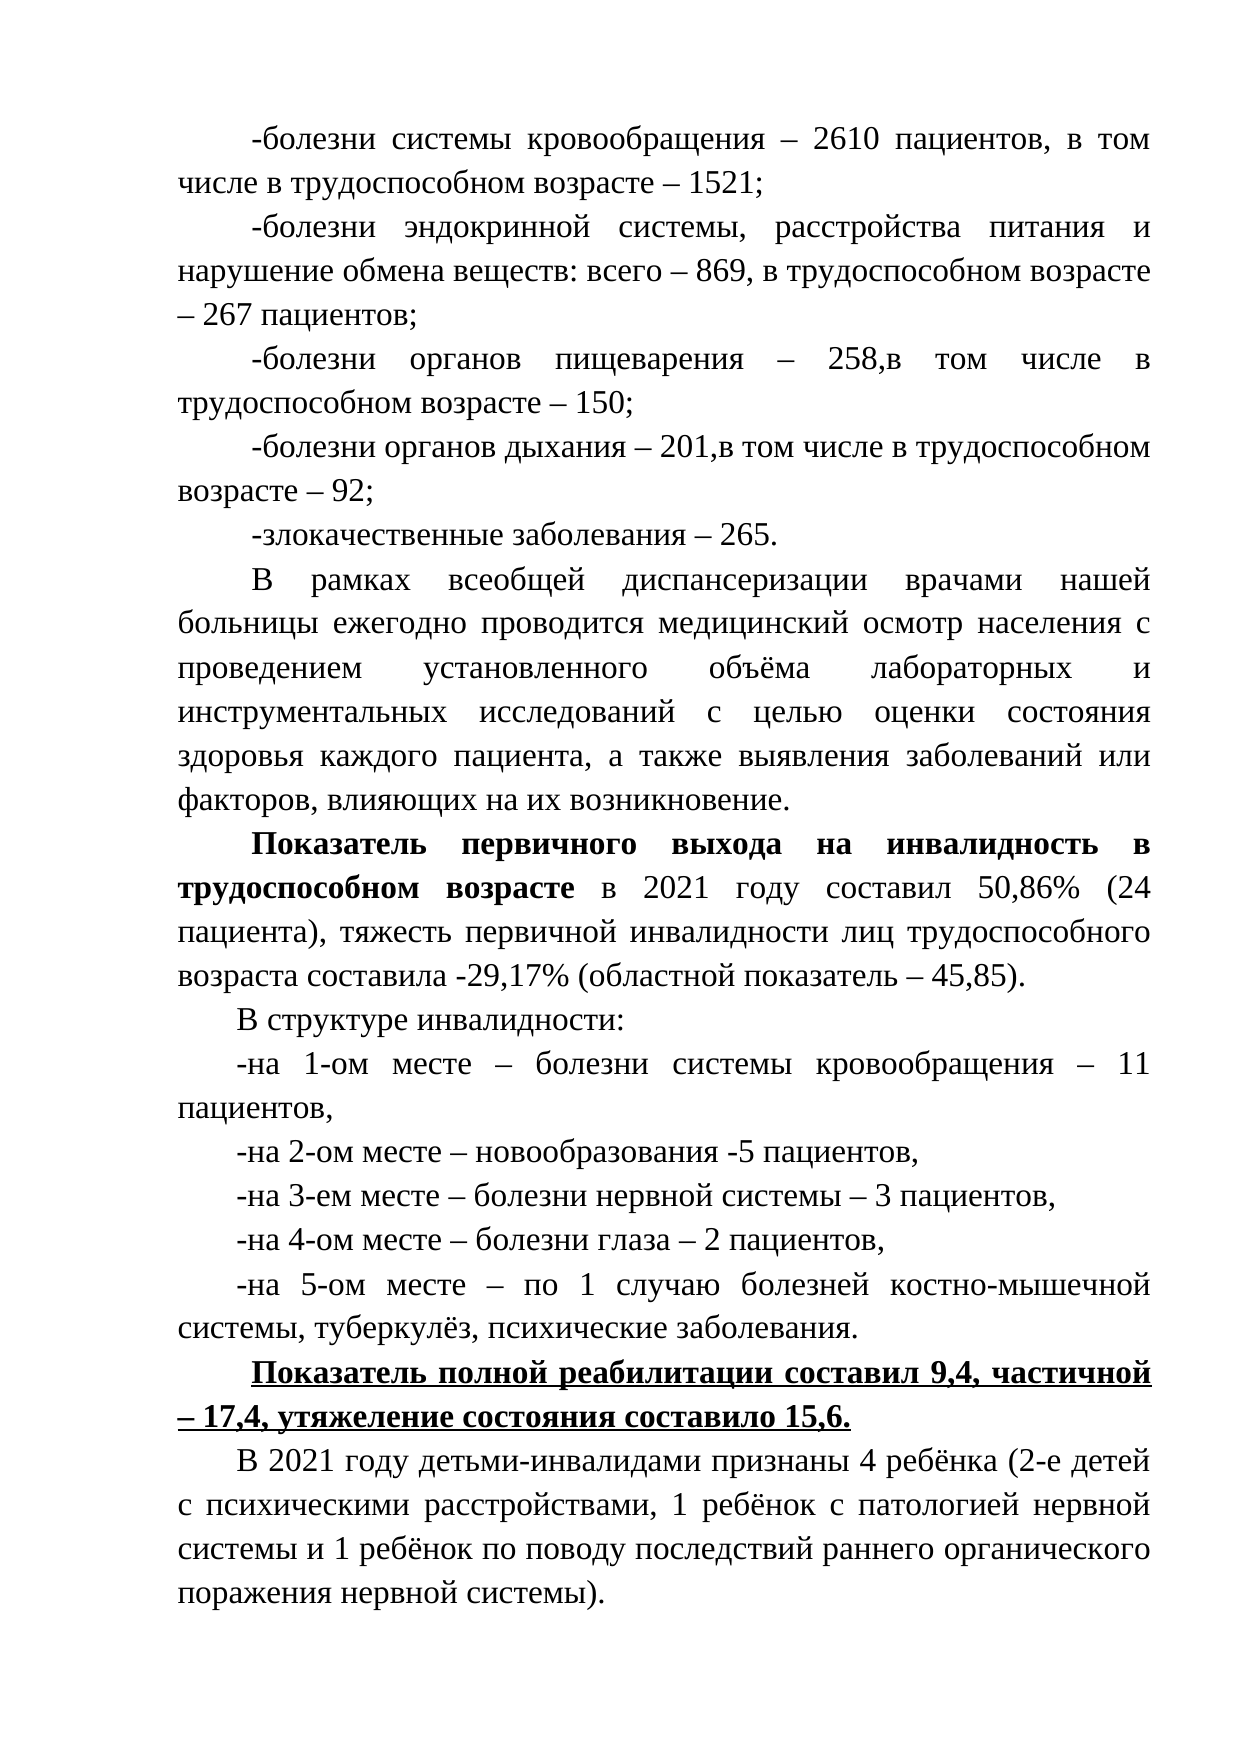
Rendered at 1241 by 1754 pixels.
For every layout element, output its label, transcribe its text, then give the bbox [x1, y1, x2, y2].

text В рамках всеобщей диспансеризации врачами нашей больницы ежегодно проводится медицинский осмотр населения с проведением установленного объёма лабораторных и инструментальных исследований с целью оценки состояния здоровья каждого пациента, а также выявления заболеваний или факторов, влияющих на их возникновение. [177, 559, 1152, 817]
text В 2021 году детьми-инвалидами признаны 4 ребёнка (2-е детей с психическими расстройствами, 1 ребёнок с патологией нервной системы и 1 ребёнок по поводу последствий раннего органического поражения нервной системы). [177, 1440, 1152, 1611]
text -злокачественные заболевания – 265. [177, 515, 1152, 553]
text -на 5-ом месте – по 1 случаю болезней костно-мышечной системы, туберкулёз, психические заболевания. [177, 1264, 1152, 1346]
text -на 1-ом месте – болезни системы кровообращения – 11 пациентов, [177, 1043, 1152, 1126]
text -болезни эндокринной системы, расстройства питания и нарушение обмена веществ: всего – 869, в трудоспособном возрасте – 267 пациентов; [177, 206, 1152, 333]
text Показатель первичного выхода на инвалидность в трудоспособном возрасте в 2021 году составил 50,86% (24 пациента), тяжесть первичной инвалидности лиц трудоспособного возраста составила -29,17% (областной показатель – 45,85). [177, 823, 1152, 994]
text В структуре инвалидности: [177, 999, 1152, 1038]
text -болезни органов пищеварения – 258,в том числе в трудоспособном возрасте – 150; [177, 338, 1152, 421]
text -на 4-ом месте – болезни глаза – 2 пациентов, [177, 1220, 1152, 1258]
text -на 2-ом месте – новообразования -5 пациентов, [177, 1132, 1152, 1170]
text -болезни органов дыхания – 201,в том числе в трудоспособном возрасте – 92; [177, 427, 1152, 509]
text -на 3-ем месте – болезни нервной системы – 3 пациентов, [177, 1176, 1152, 1214]
text Показатель полной реабилитации составил 9,4, частичной – 17,4, утяжеление состояния составило 15,6. [177, 1352, 1152, 1434]
text -болезни системы кровообращения – 2610 пациентов, в том числе в трудоспособном возрасте – 1521; [177, 118, 1152, 201]
